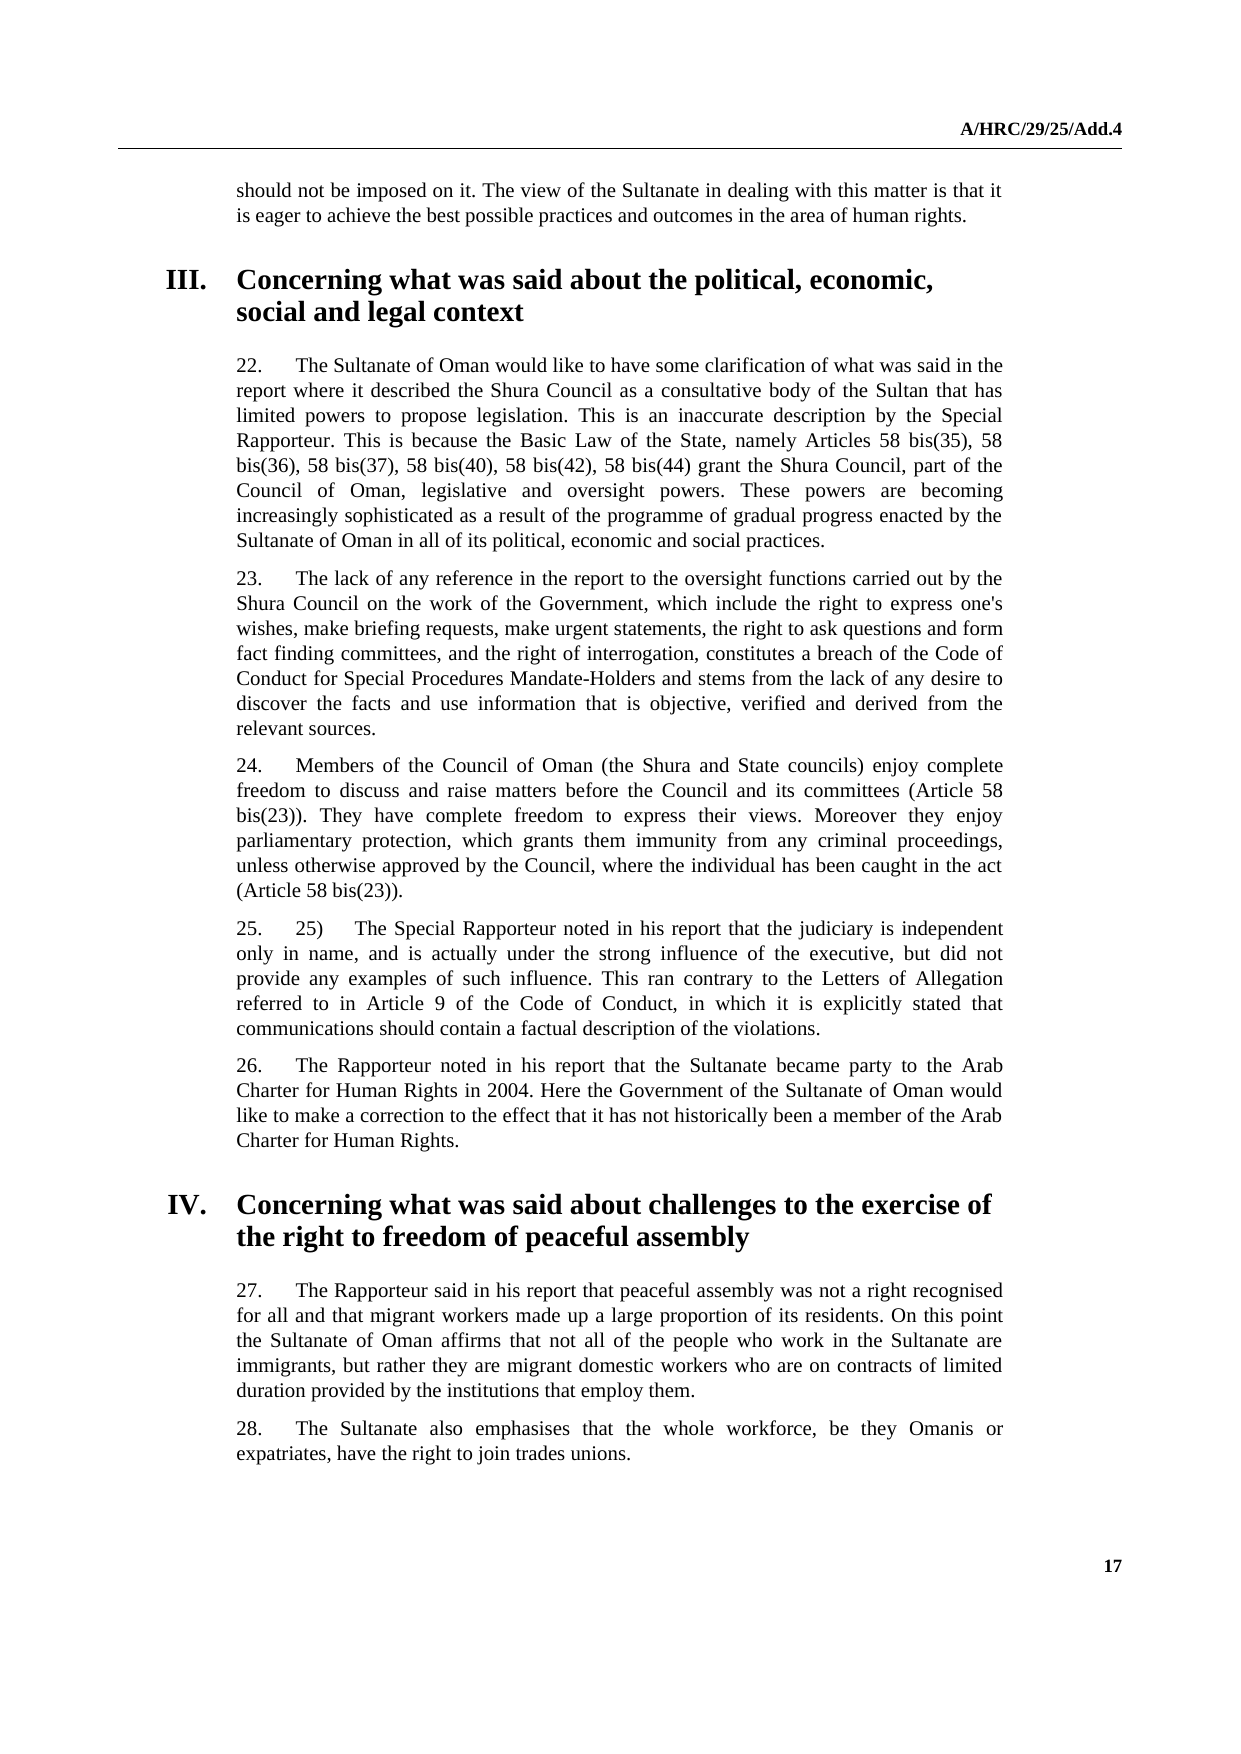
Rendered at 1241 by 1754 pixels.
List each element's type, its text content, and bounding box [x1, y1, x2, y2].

text IV. Concerning what was said about challenges to the exercise of the right to freedom of peaceful assembly [118, 1190, 1004, 1252]
list The Sultanate also emphasises that the whole workforce, be they Omanis or expatriates, have the right to join trades unions. [236, 1415, 1004, 1465]
list Members of the Council of Oman (the Shura and State councils) enjoy complete freedom to discuss and raise matters before the Council and its committees (Article 58 bis(23)). They have complete freedom to express their views. Moreover they enjoy parliamentary protection, which grants them immunity from any criminal proceedings, unless otherwise approved by the Council, where the individual has been caught in the act (Article 58 bis(23)). [236, 752, 1004, 902]
text III. Concerning what was said about the political, economic, social and legal context [118, 265, 1004, 327]
list The Rapporteur said in his report that peaceful assembly was not a right recognised for all and that migrant workers made up a large proportion of its residents. On this point the Sultanate of Oman affirms that not all of the people who work in the Sultanate are immigrants, but rather they are migrant domestic workers who are on contracts of limited duration provided by the institutions that employ them. [236, 1277, 1004, 1402]
list The Rapporteur noted in his report that the Sultanate became party to the Arab Charter for Human Rights in 2004. Here the Government of the Sultanate of Oman would like to make a correction to the effect that it has not historically been a member of the Arab Charter for Human Rights. [236, 1052, 1004, 1152]
list 25) The Special Rapporteur noted in his report that the judiciary is independent only in name, and is actually under the strong influence of the executive, but did not provide any examples of such influence. This ran contrary to the Letters of Allegation referred to in Article 9 of the Code of Conduct, in which it is explicitly stated that communications should contain a factual description of the violations. [236, 915, 1004, 1040]
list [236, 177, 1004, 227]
list The lack of any reference in the report to the oversight functions carried out by the Shura Council on the work of the Government, which include the right to express one's wishes, make briefing requests, make urgent statements, the right to ask questions and form fact finding committees, and the right of interrogation, constitutes a breach of the Code of Conduct for Special Procedures Mandate-Holders and stems from the lack of any desire to discover the facts and use information that is objective, verified and derived from the relevant sources. [236, 565, 1004, 740]
list The Sultanate of Oman would like to have some clarification of what was said in the report where it described the Shura Council as a consultative body of the Sultan that has limited powers to propose legislation. This is an inaccurate description by the Special Rapporteur. This is because the Basic Law of the State, namely Articles 58 bis(35), 58 bis(36), 58 bis(37), 58 bis(40), 58 bis(42), 58 bis(44) grant the Shura Council, part of the Council of Oman, legislative and oversight powers. These powers are becoming increasingly sophisticated as a result of the programme of gradual progress enacted by the Sultanate of Oman in all of its political, economic and social practices. [236, 352, 1004, 552]
